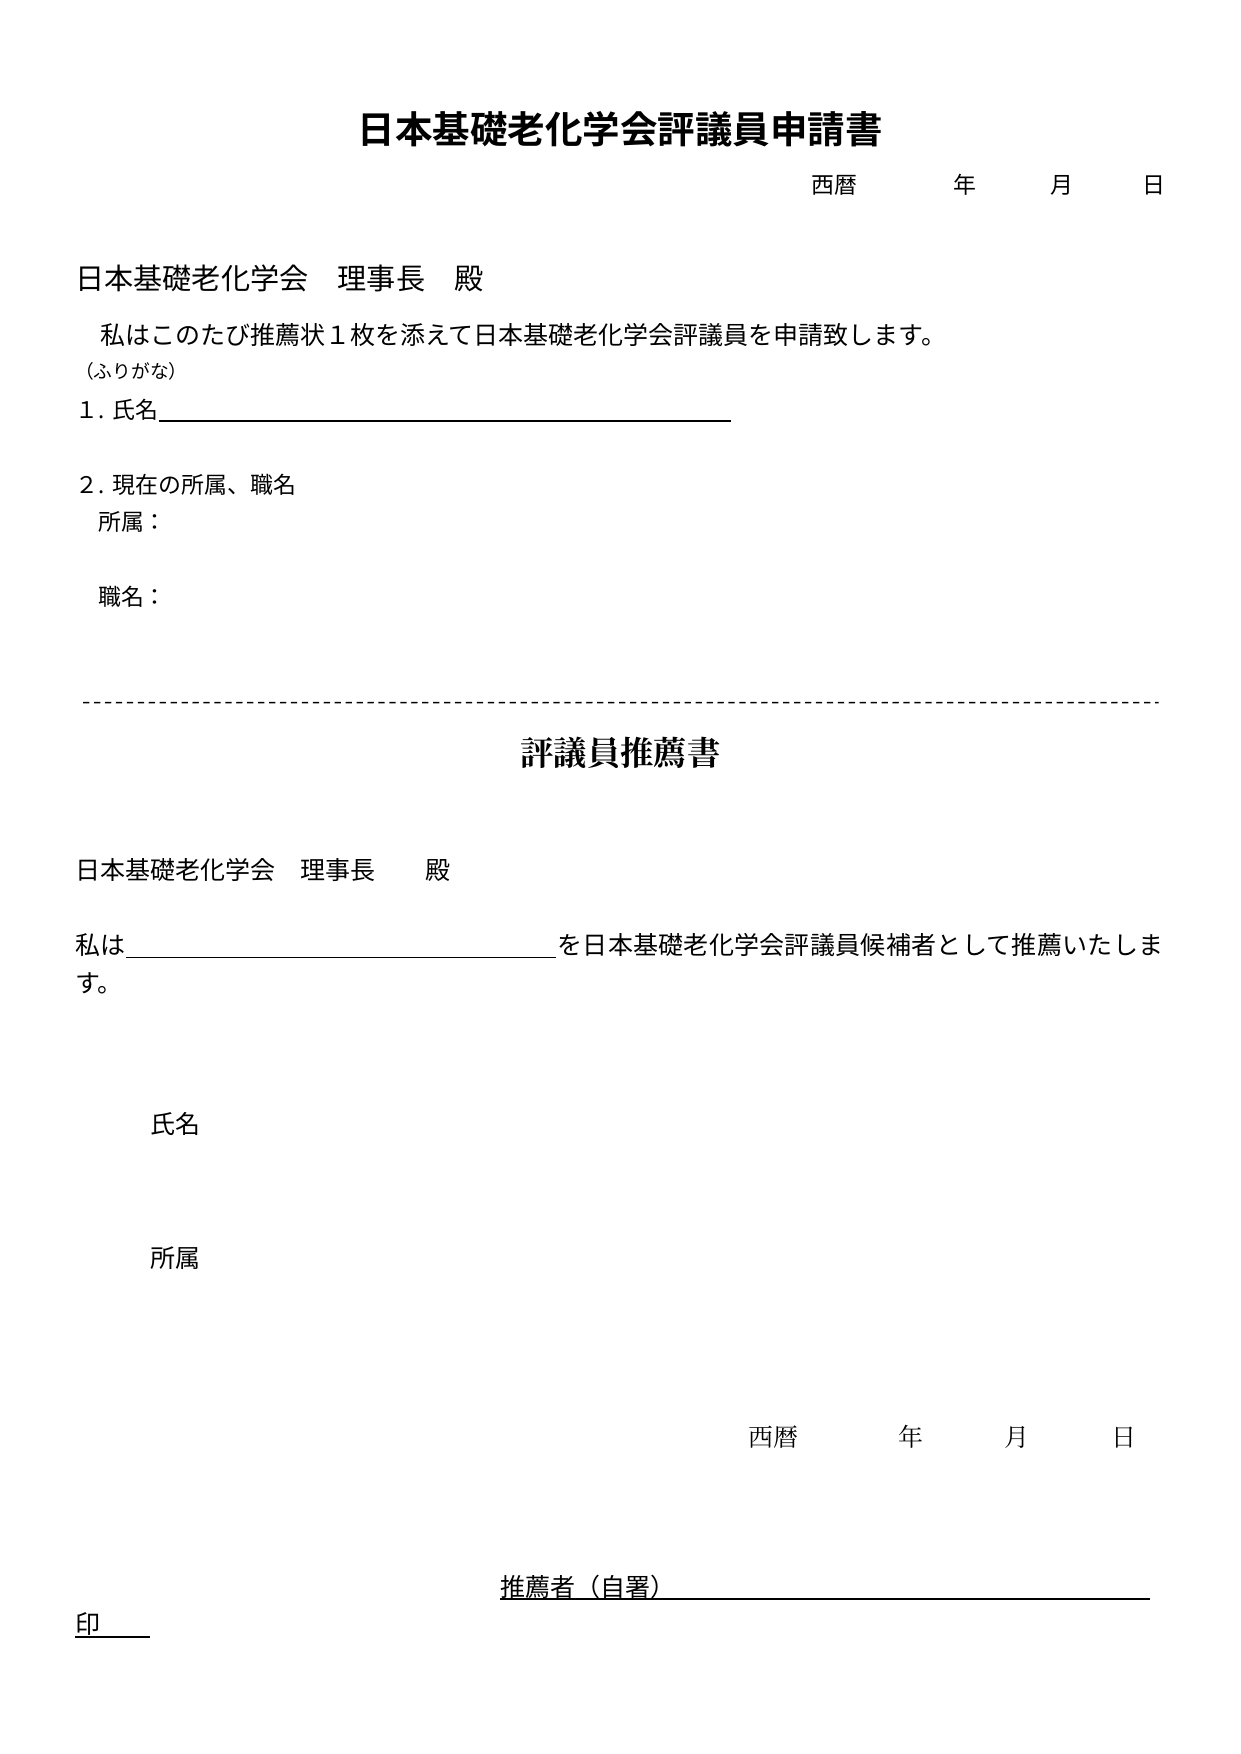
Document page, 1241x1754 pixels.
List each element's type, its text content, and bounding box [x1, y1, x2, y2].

text （ふりがな） [75, 352, 1165, 389]
text 所属： [75, 502, 1165, 539]
text 推薦者（自署） 印 [75, 1567, 1165, 1642]
text 西暦 年 月 日 [75, 164, 1165, 202]
text 氏名 [75, 1104, 1165, 1142]
text 日本基礎老化学会 理事長 殿 [75, 850, 1078, 887]
text 西暦 年 月 日 [75, 1417, 1136, 1454]
text 所属 [75, 1237, 1165, 1275]
text 日本基礎老化学会 理事長 殿 [75, 239, 1165, 314]
text 職名： [75, 577, 1165, 614]
list 現在の所属、職名 [75, 464, 1165, 502]
text 私はこのたび推薦状１枚を添えて日本基礎老化学会評議員を申請致します。 [75, 314, 1165, 352]
list 氏名 [75, 389, 1165, 427]
text 評議員推薦書 [75, 727, 1165, 775]
text 日本基礎老化学会評議員申請書 [75, 89, 1165, 164]
text 私は を日本基礎老化学会評議員候補者として推薦いたします。 [75, 925, 1165, 1000]
